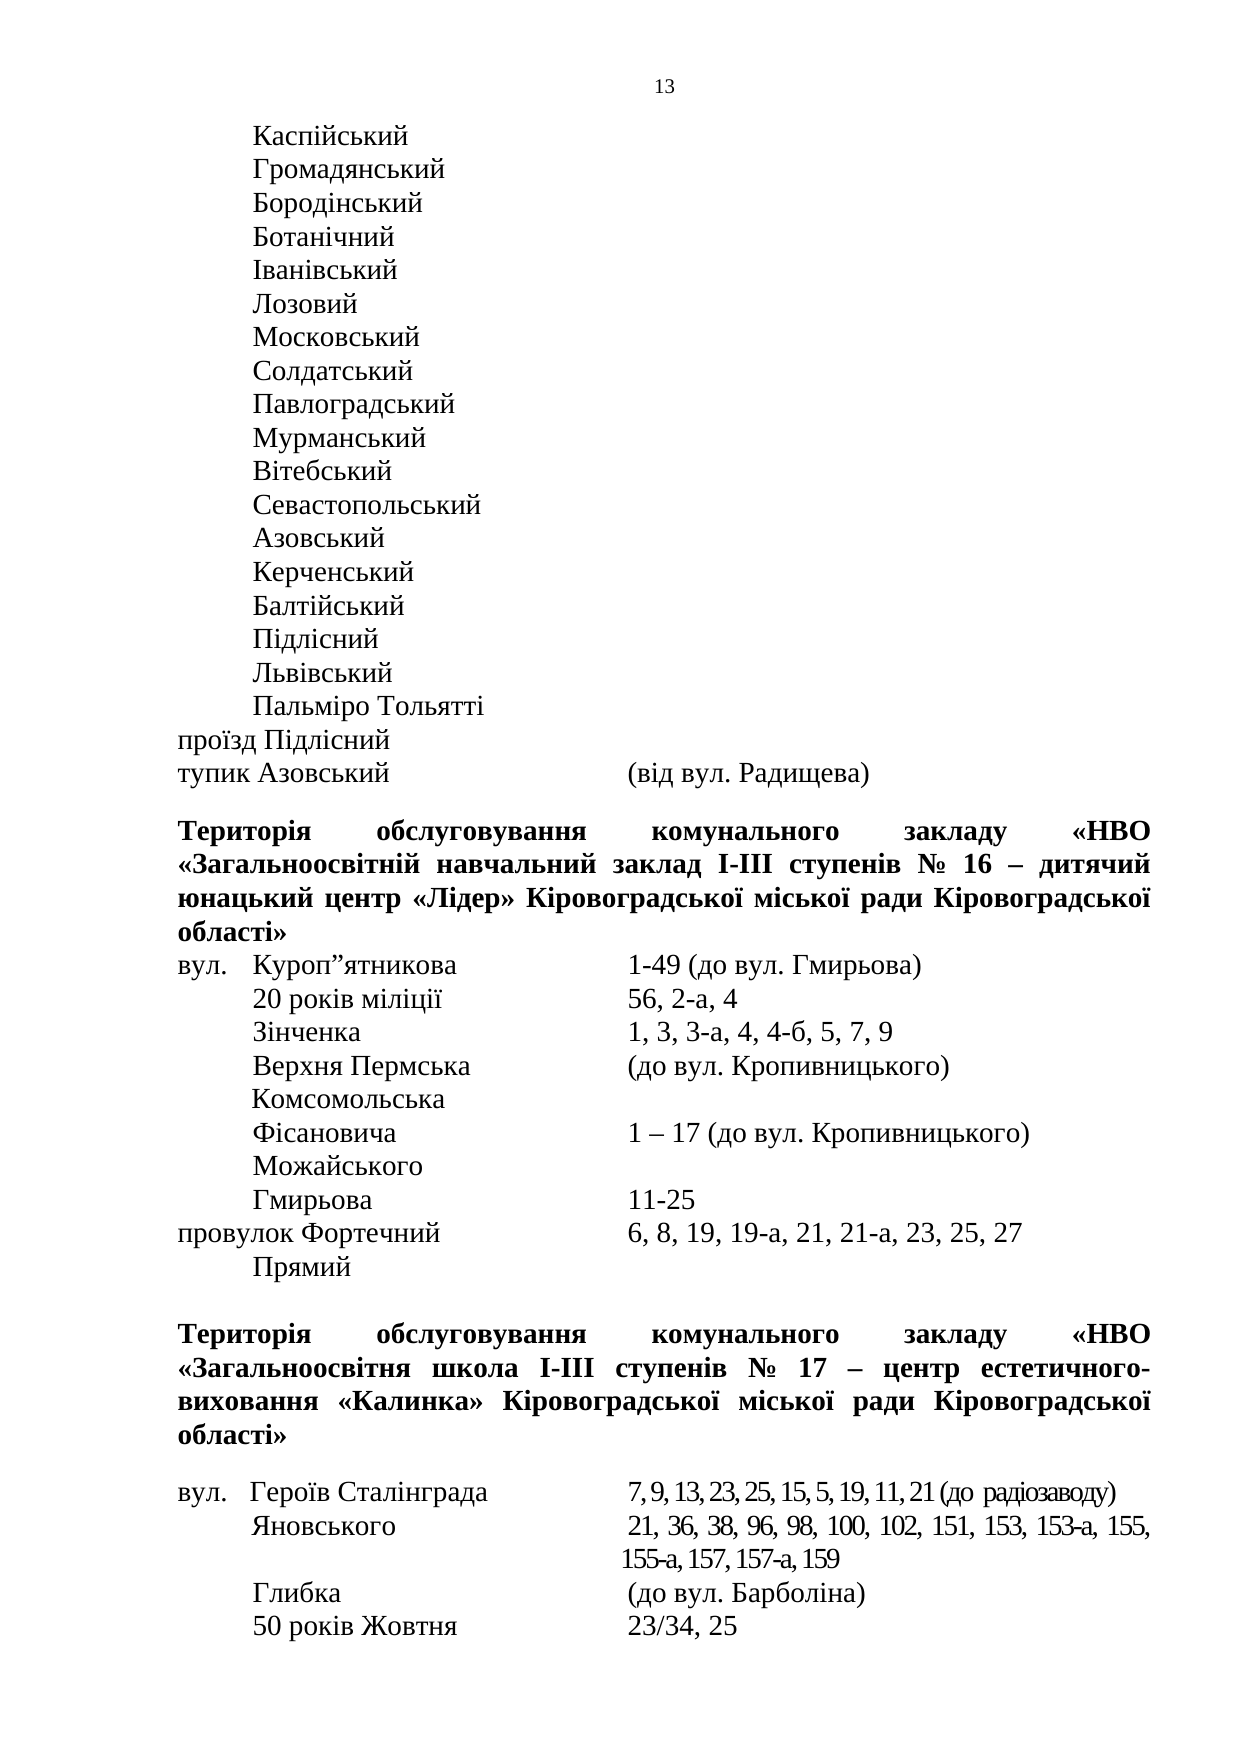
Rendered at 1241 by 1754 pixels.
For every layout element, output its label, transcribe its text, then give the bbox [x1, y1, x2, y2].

text Каспійський [177, 118, 1152, 152]
text Вітебський [177, 453, 1152, 487]
text Прямий [177, 1249, 1152, 1283]
text Московський [177, 319, 1152, 353]
text Керченський [177, 554, 1152, 588]
text Бородінський [177, 185, 1152, 219]
text Лозовий [177, 286, 1152, 319]
text Балтійський [177, 588, 1152, 621]
text Гмирьова 11-25 [177, 1182, 1152, 1216]
text Павлоградський [177, 386, 1152, 420]
text Територія обслуговування комунального закладу «НВО «Загальноосвітня школа І-ІІІ ступенів № 17 – центр естетичного-виховання «Калинка» Кіровоградської міської ради Кіровоградської області» [177, 1316, 1152, 1450]
subtitle Комсомольська [177, 1081, 1152, 1115]
text Зінченка 1, 3, 3-а, 4, 4-б, 5, 7, 9 [177, 1014, 1152, 1048]
text Львівський [177, 655, 1152, 688]
text Севастопольський [177, 487, 1152, 521]
text Фісановича 1 – 17 (до вул. Кропивницького) [177, 1115, 1152, 1148]
text вул. Куроп”ятникова 1-49 (до вул. Гмирьова) [177, 947, 1152, 981]
text Азовський [177, 521, 1152, 554]
text тупик Азовський (від вул. Радищева) [177, 755, 1152, 789]
text Яновського 21, 36, 38, 96, 98, 100, 102, 151, 153, 153-а, 155, 155-а, 157, 157-а, 159 [251, 1508, 1152, 1575]
text проїзд Підлісний [177, 722, 1152, 755]
text Ботанічний [177, 219, 1152, 252]
text Глибка (до вул. Барболіна) [177, 1575, 1152, 1608]
text Мурманський [177, 420, 1152, 453]
text Можайського [177, 1148, 1152, 1182]
text Громадянський [177, 152, 1152, 185]
text провулок Фортечний 6, 8, 19, 19-а, 21, 21-а, 23, 25, 27 [177, 1216, 1152, 1249]
text Іванівський [177, 252, 1152, 286]
text Верхня Пермська (до вул. Кропивницького) [177, 1048, 1152, 1081]
text 50 років Жовтня 23/34, 25 [177, 1608, 1152, 1642]
text вул. Героїв Сталінграда 7, 9, 13, 23, 25, 15, 5, 19, 11, 21 (до радіозаводу) [177, 1474, 1152, 1508]
text 20 років міліції 56, 2-а, 4 [177, 981, 1152, 1014]
text Територія обслуговування комунального закладу «НВО «Загальноосвітній навчальний заклад І-ІІІ ступенів № 16 – дитячий юнацький центр «Лідер» Кіровоградської міської ради Кіровоградської області» [177, 813, 1152, 947]
text Пальміро Тольятті [177, 688, 1152, 722]
text Солдатський [177, 353, 1152, 386]
text Підлісний [177, 621, 1152, 655]
